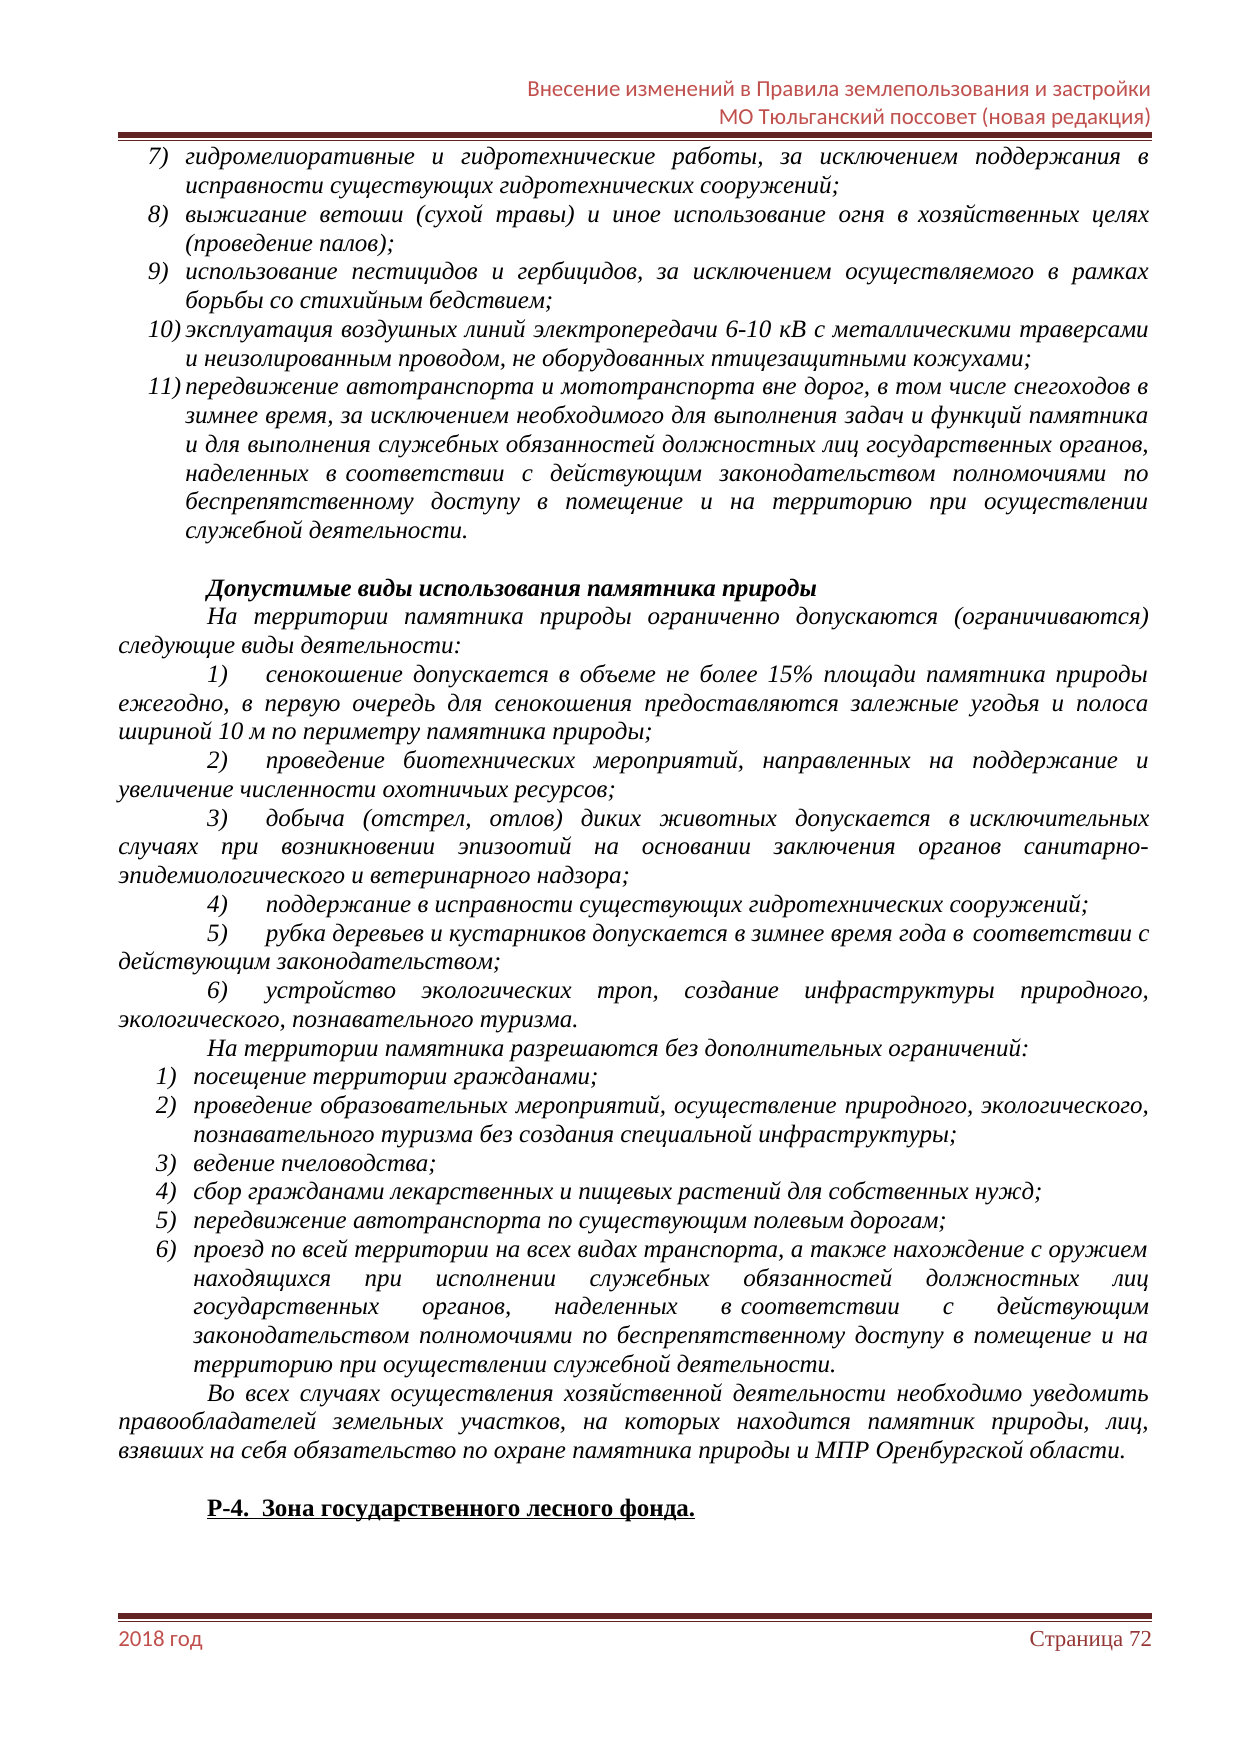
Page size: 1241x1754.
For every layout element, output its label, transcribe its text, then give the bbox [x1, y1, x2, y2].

text На территории памятника природы ограниченно допускаются (ограничиваются) следующие виды деятельности: [118, 601, 1152, 659]
text 6) устройство экологических троп, создание инфраструктуры природного, экологического, познавательного туризма. [118, 975, 1152, 1033]
list проезд по всей территории на всех видах транспорта, а также нахождение с оружием находящихся при исполнении служебных обязанностей должностных лиц государственных органов, наделенных в соответствии с действующим законодательством полномочиями по беспрепятственному доступу в помещение и на территорию при осуществлении служебной деятельности. [156, 1234, 1152, 1378]
text 5) рубка деревьев и кустарников допускается в зимнее время года в соответствии с действующим законодательством; [118, 918, 1152, 975]
text 2) проведение биотехнических мероприятий, направленных на поддержание и увеличение численности охотничьих ресурсов; [118, 745, 1152, 803]
text Допустимые виды использования памятника природы [118, 573, 1152, 601]
text 4) поддержание в исправности существующих гидротехнических сооружений; [118, 889, 1152, 918]
text Во всех случаях осуществления хозяйственной деятельности необходимо уведомить правообладателей земельных участков, на которых находится памятник природы, лиц, взявших на себя обязательство по охране памятника природы и МПР Оренбургской области. [118, 1378, 1152, 1464]
list сбор гражданами лекарственных и пищевых растений для собственных нужд; [156, 1176, 1152, 1205]
list посещение территории гражданами; [156, 1061, 1152, 1090]
list использование пестицидов и гербицидов, за исключением осуществляемого в рамках борьбы со стихийным бедствием; [148, 256, 1152, 314]
text Р-4. Зона государственного лесного фонда. [118, 1493, 1152, 1521]
list эксплуатация воздушных линий электропередачи 6-10 кВ с металлическими траверсами и неизолированным проводом, не оборудованных птицезащитными кожухами; [148, 314, 1152, 371]
text На территории памятника разрешаются без дополнительных ограничений: [118, 1033, 1152, 1061]
list гидромелиоративные и гидротехнические работы, за исключением поддержания в исправности существующих гидротехнических сооружений; [148, 141, 1152, 199]
text 3) добыча (отстрел, отлов) диких животных допускается в исключительных случаях при возникновении эпизоотий на основании заключения органов санитарно-эпидемиологического и ветеринарного надзора; [118, 803, 1152, 889]
list выжигание ветоши (сухой травы) и иное использование огня в хозяйственных целях (проведение палов); [148, 199, 1152, 256]
list проведение образовательных мероприятий, осуществление природного, экологического, познавательного туризма без создания специальной инфраструктуры; [156, 1090, 1152, 1148]
text 1) сенокошение допускается в объеме не более 15% площади памятника природы ежегодно, в первую очередь для сенокошения предоставляются залежные угодья и полоса шириной 10 м по периметру памятника природы; [118, 659, 1152, 745]
list ведение пчеловодства; [156, 1148, 1152, 1176]
list передвижение автотранспорта по существующим полевым дорогам; [156, 1205, 1152, 1234]
list передвижение автотранспорта и мототранспорта вне дорог, в том числе снегоходов в зимнее время, за исключением необходимого для выполнения задач и функций памятника и для выполнения служебных обязанностей должностных лиц государственных органов, наделенных в соответствии с действующим законодательством полномочиями по беспрепятственному доступу в помещение и на территорию при осуществлении служебной деятельности. [148, 371, 1152, 544]
